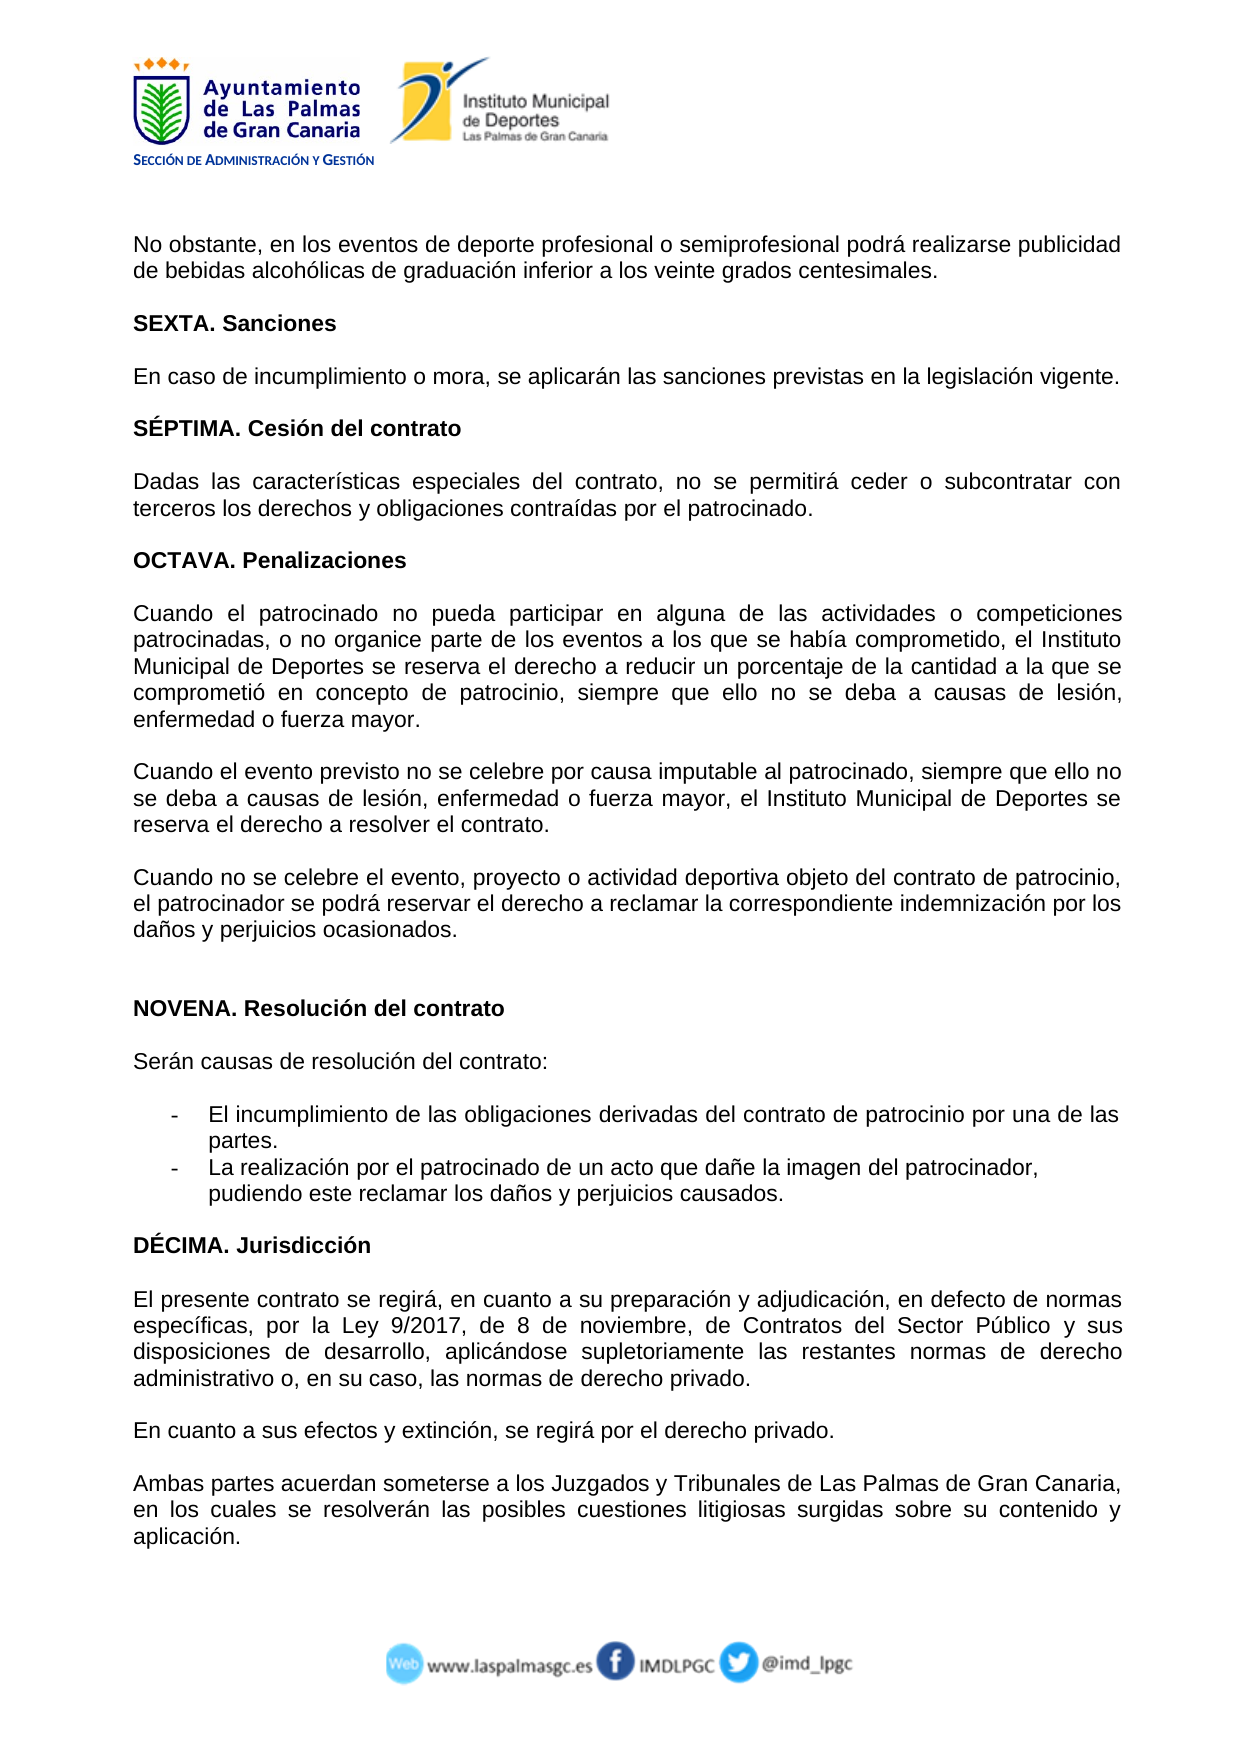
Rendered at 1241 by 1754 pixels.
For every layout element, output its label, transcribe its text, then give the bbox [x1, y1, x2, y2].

text En caso de incumplimiento o mora, se aplicarán las sanciones previstas en la legislación vigente. [133, 363, 1136, 389]
subtitle DÉCIMA. Jurisdicción [133, 1232, 1136, 1259]
text Ambas partes acuerdan someterse a los Juzgados y Tribunales de Las Palmas de Gran Canaria, en los cuales se resolverán las posibles cuestiones litigiosas surgidas sobre su contenido y aplicación. [133, 1470, 1122, 1549]
text Cuando no se celebre el evento, proyecto o actividad deportiva objeto del contrato de patrocinio, el patrocinador se podrá reservar el derecho a reclamar la correspondiente indemnización por los daños y perjuicios ocasionados. [133, 864, 1122, 943]
subtitle SEXTA. Sanciones [133, 310, 1136, 336]
subtitle NOVENA. Resolución del contrato [133, 995, 1136, 1021]
text Cuando el patrocinado no pueda participar en alguna de las actividades o competiciones patrocinadas, o no organice parte de los eventos a los que se había comprometido, el Instituto Municipal de Deportes se reserva el derecho a reducir un porcentaje de la cantidad a la que se comprometió en concepto de patrocinio, siempre que ello no se deba a causas de lesión, enfermedad o fuerza mayor. [133, 600, 1123, 732]
list La realización por el patrocinado de un acto que dañe la imagen del patrocinador, pudiendo este reclamar los daños y perjuicios causados. [171, 1154, 1122, 1207]
text No obstante, en los eventos de deporte profesional o semiprofesional podrá realizarse publicidad de bebidas alcohólicas de graduación inferior a los veinte grados centesimales. [133, 231, 1122, 283]
subtitle OCTAVA. Penalizaciones [133, 547, 1136, 573]
text El presente contrato se regirá, en cuanto a su preparación y adjudicación, en defecto de normas específicas, por la Ley 9/2017, de 8 de noviembre, de Contratos del Sector Público y sus disposiciones de desarrollo, aplicándose supletoriamente las restantes normas de derecho administrativo o, en su caso, las normas de derecho privado. [133, 1286, 1123, 1391]
picture [386, 1641, 854, 1686]
text Cuando el evento previsto no se celebre por causa imputable al patrocinado, siempre que ello no se deba a causas de lesión, enfermedad o fuerza mayor, el Instituto Municipal de Deportes se reserva el derecho a resolver el contrato. [133, 758, 1123, 837]
list El incumplimiento de las obligaciones derivadas del contrato de patrocinio por una de las partes. [171, 1101, 1122, 1154]
picture [389, 56, 610, 144]
picture [132, 57, 360, 146]
text En cuanto a sus efectos y extinción, se regirá por el derecho privado. [133, 1417, 1136, 1444]
subtitle SÉPTIMA. Cesión del contrato [133, 415, 1136, 442]
text Dadas las características especiales del contrato, no se permitirá ceder o subcontratar con terceros los derechos y obligaciones contraídas por el patrocinado. [133, 468, 1122, 521]
text Serán causas de resolución del contrato: [133, 1048, 1136, 1074]
